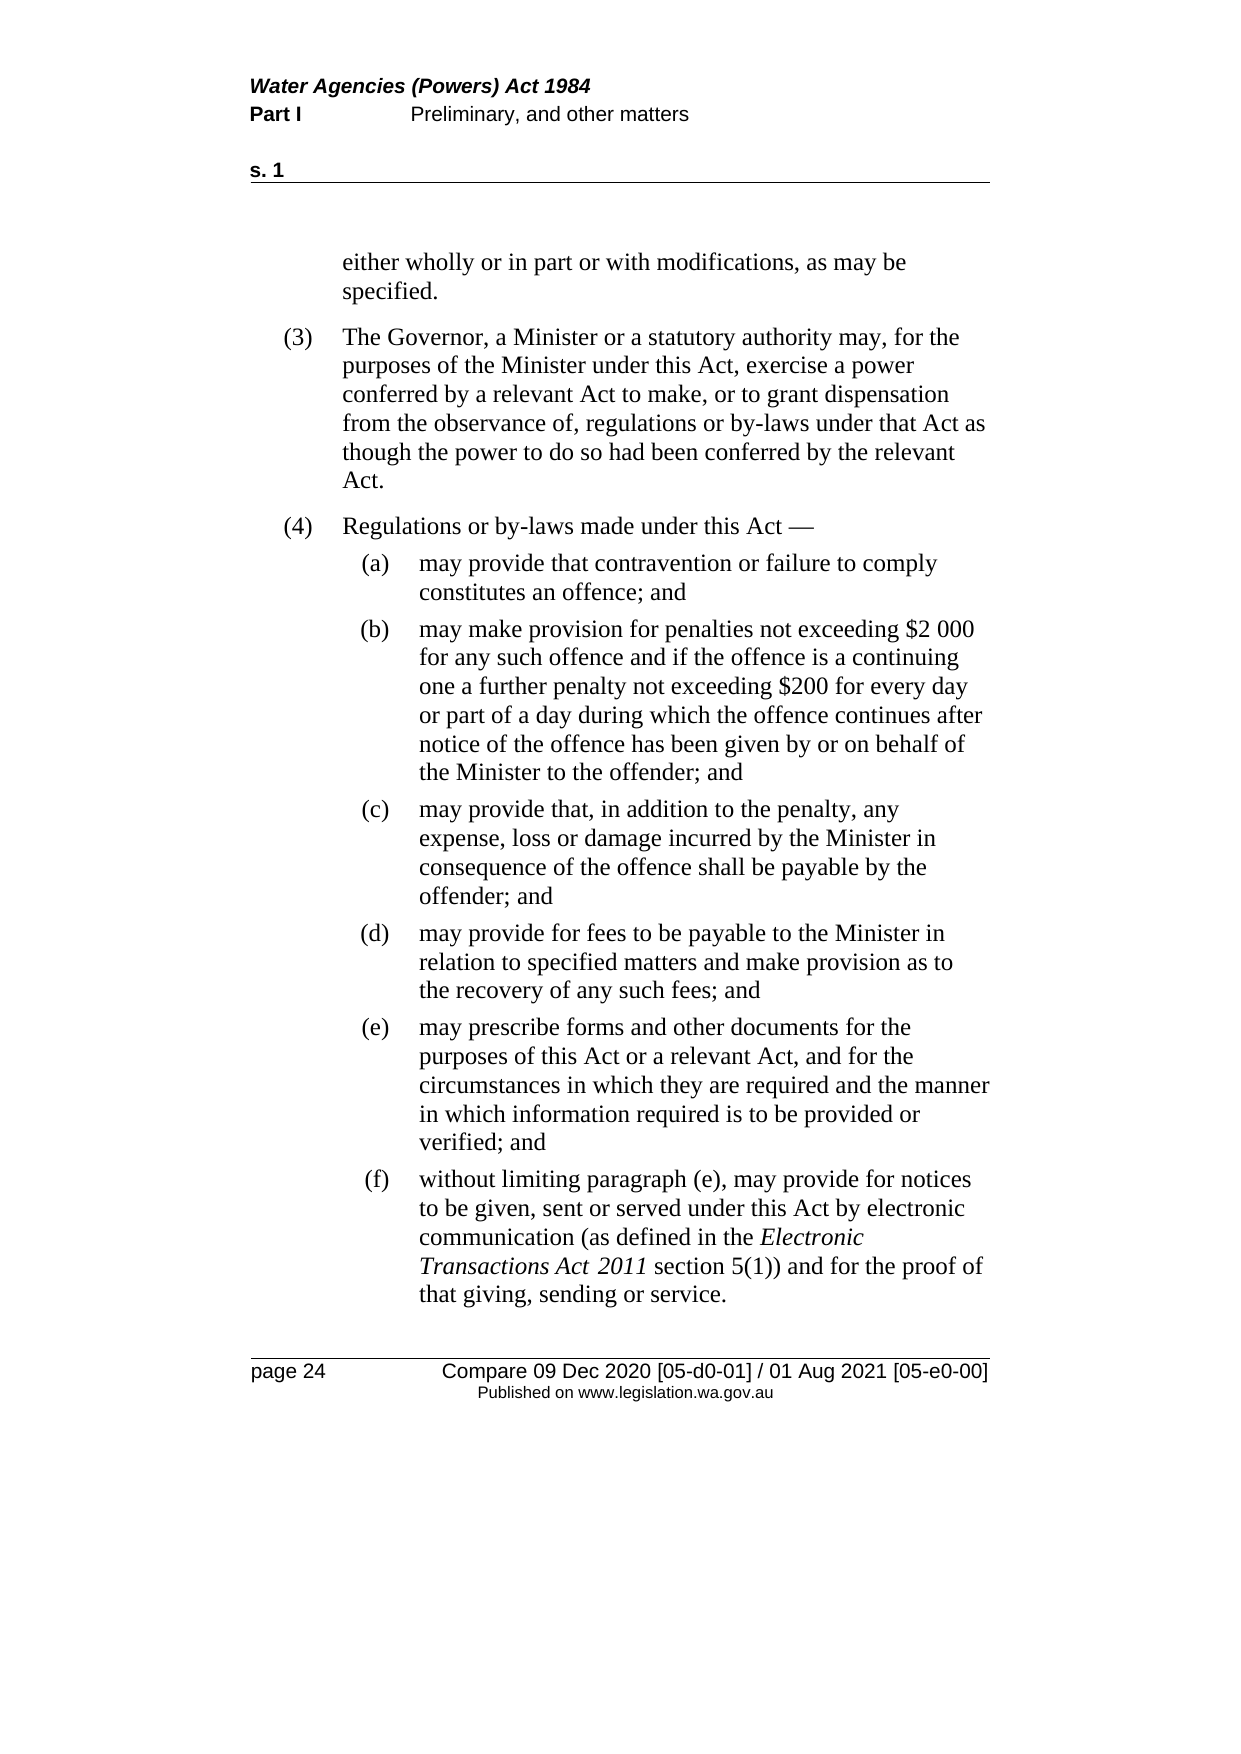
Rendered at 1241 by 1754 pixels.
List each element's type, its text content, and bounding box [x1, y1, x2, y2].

text (4) Regulations or by-laws made under this Act — [251, 511, 990, 539]
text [251, 247, 990, 305]
text (f) without limiting paragraph (e), may provide for notices to be given, sent or served under this Act by electronic communication (as defined in the Electronic Transactions Act 2011 section 5(1)) and for the proof of that giving, sending or service. [251, 1164, 990, 1308]
text (3) The Governor, a Minister or a statutory authority may, for the purposes of the Minister under this Act, exercise a power conferred by a relevant Act to make, or to grant dispensation from the observance of, regulations or by-laws under that Act as though the power to do so had been conferred by the relevant Act. [251, 322, 990, 494]
text (a) may provide that contravention or failure to comply constitutes an offence; and [251, 548, 990, 605]
text (c) may provide that, in addition to the penalty, any expense, loss or damage incurred by the Minister in consequence of the offence shall be payable by the offender; and [251, 794, 990, 909]
text (b) may make provision for penalties not exceeding $2 000 for any such offence and if the offence is a continuing one a further penalty not exceeding $200 for every day or part of a day during which the offence continues after notice of the offence has been given by or on behalf of the Minister to the offender; and [251, 614, 990, 786]
text (e) may prescribe forms and other documents for the purposes of this Act or a relevant Act, and for the circumstances in which they are required and the manner in which information required is to be provided or verified; and [251, 1012, 990, 1156]
text (d) may provide for fees to be payable to the Minister in relation to specified matters and make provision as to the recovery of any such fees; and [251, 918, 990, 1004]
